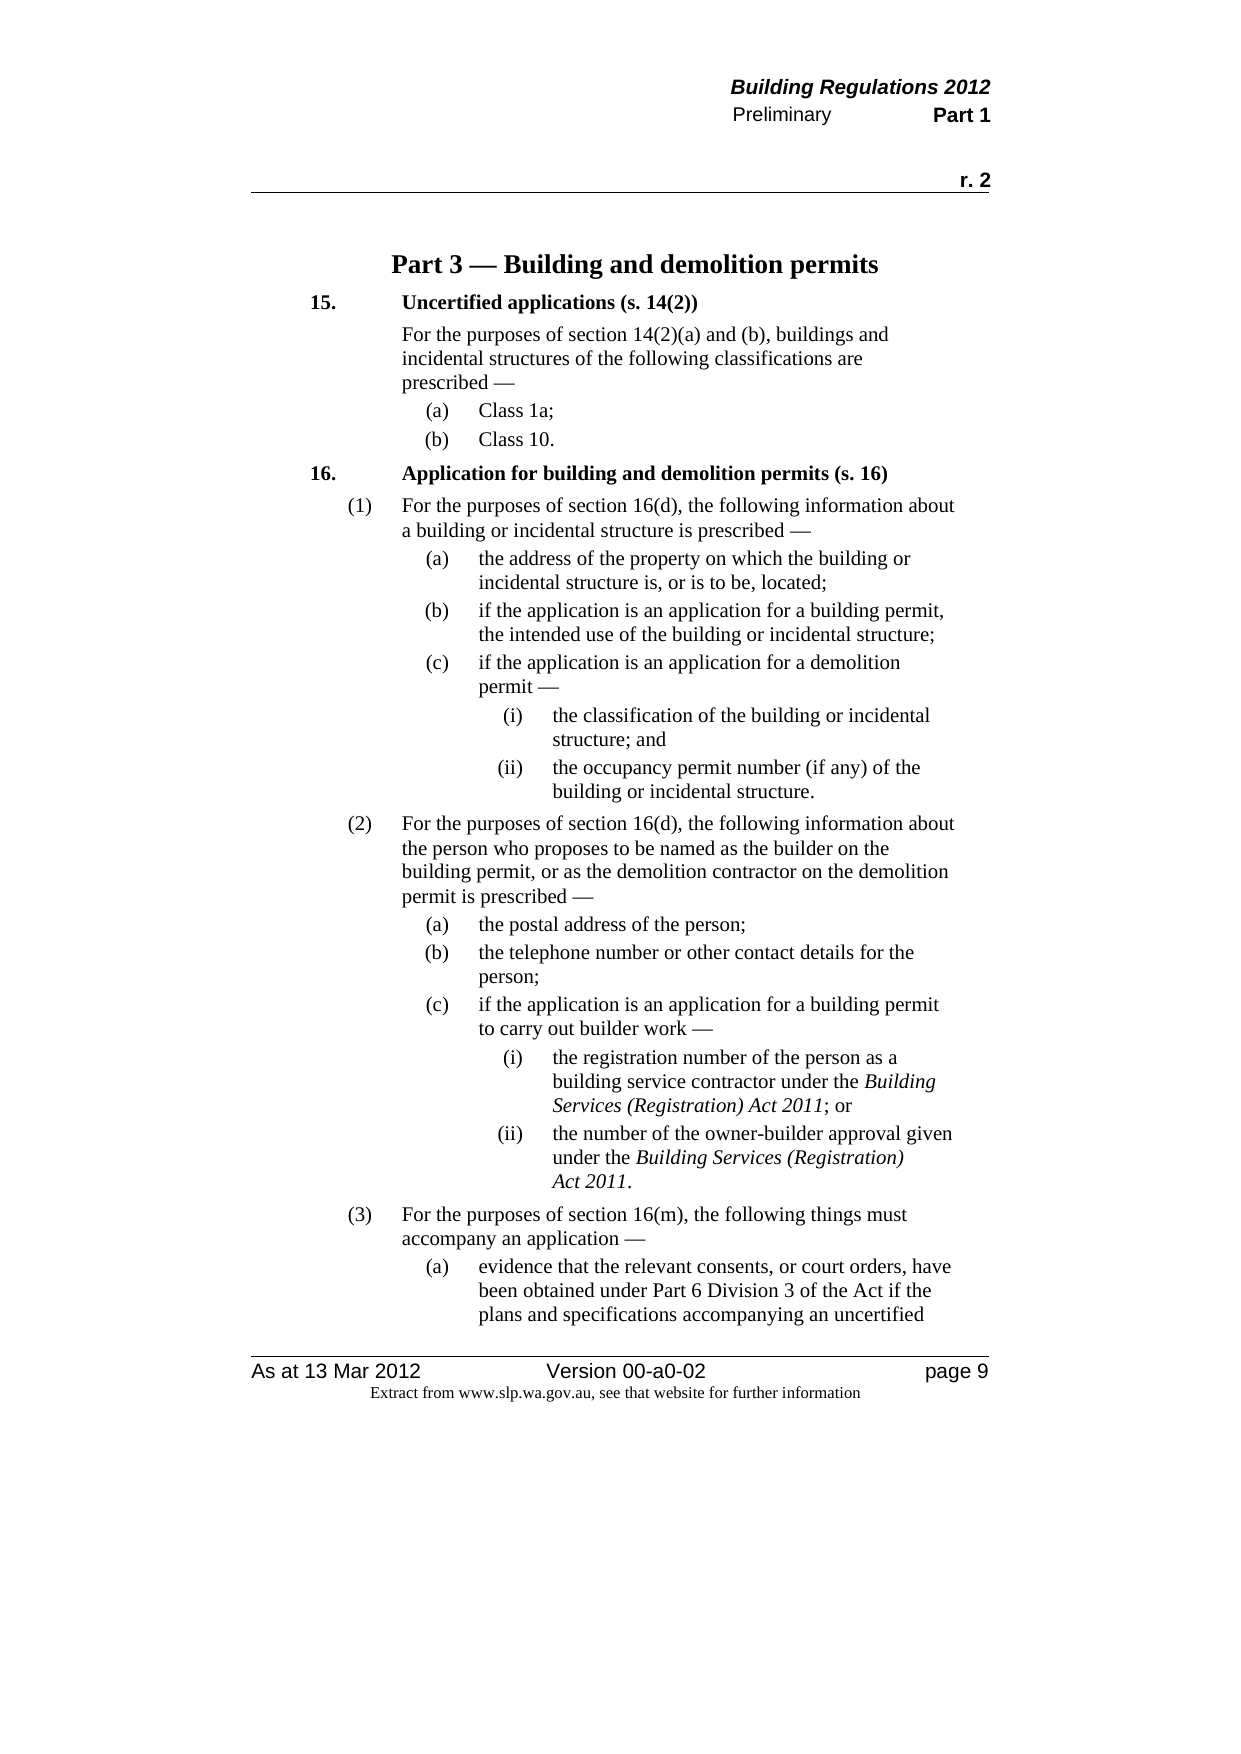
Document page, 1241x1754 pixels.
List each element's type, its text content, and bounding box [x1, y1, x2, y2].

text (1) For the purposes of section 16(d), the following information about a building or incidental structure is prescribed — [313, 493, 960, 542]
text (ii) the occupancy permit number (if any) of the building or incidental structure. [463, 755, 960, 803]
text (i) the classification of the building or incidental structure; and [463, 703, 960, 751]
text (c) if the application is an application for a demolition permit — [390, 650, 960, 698]
subtitle Part 3 — Building and demolition permits [310, 248, 960, 279]
text (i) the registration number of the person as a building service contractor under the Building Services (Registration) Act 2011; or [463, 1044, 960, 1117]
text (a) the postal address of the person; [390, 912, 960, 936]
subtitle 15. Uncertified applications (s. 14(2)) [310, 289, 960, 314]
text (c) if the application is an application for a building permit to carry out builder work — [390, 992, 960, 1040]
text (a) Class 1a; [390, 398, 960, 422]
text (b) if the application is an application for a building permit, the intended use of the building or incidental structure; [390, 598, 960, 646]
text (b) Class 10. [390, 427, 960, 451]
text (2) For the purposes of section 16(d), the following information about the person who proposes to be named as the builder on the building permit, or as the demolition contractor on the demolition permit is prescribed — [313, 811, 960, 908]
text (a) the address of the property on which the building or incidental structure is, or is to be, located; [390, 546, 960, 594]
text (b) the telephone number or other contact details for the person; [390, 940, 960, 988]
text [390, 1254, 960, 1326]
text For the purposes of section 14(2)(a) and (b), buildings and incidental structures of the following classifications are prescribed — [313, 322, 960, 394]
text (3) For the purposes of section 16(m), the following things must accompany an application — [313, 1201, 960, 1249]
subtitle 16. Application for building and demolition permits (s. 16) [310, 461, 960, 485]
text (ii) the number of the owner-builder approval given under the Building Services (Registration) Act 2011. [463, 1121, 960, 1193]
